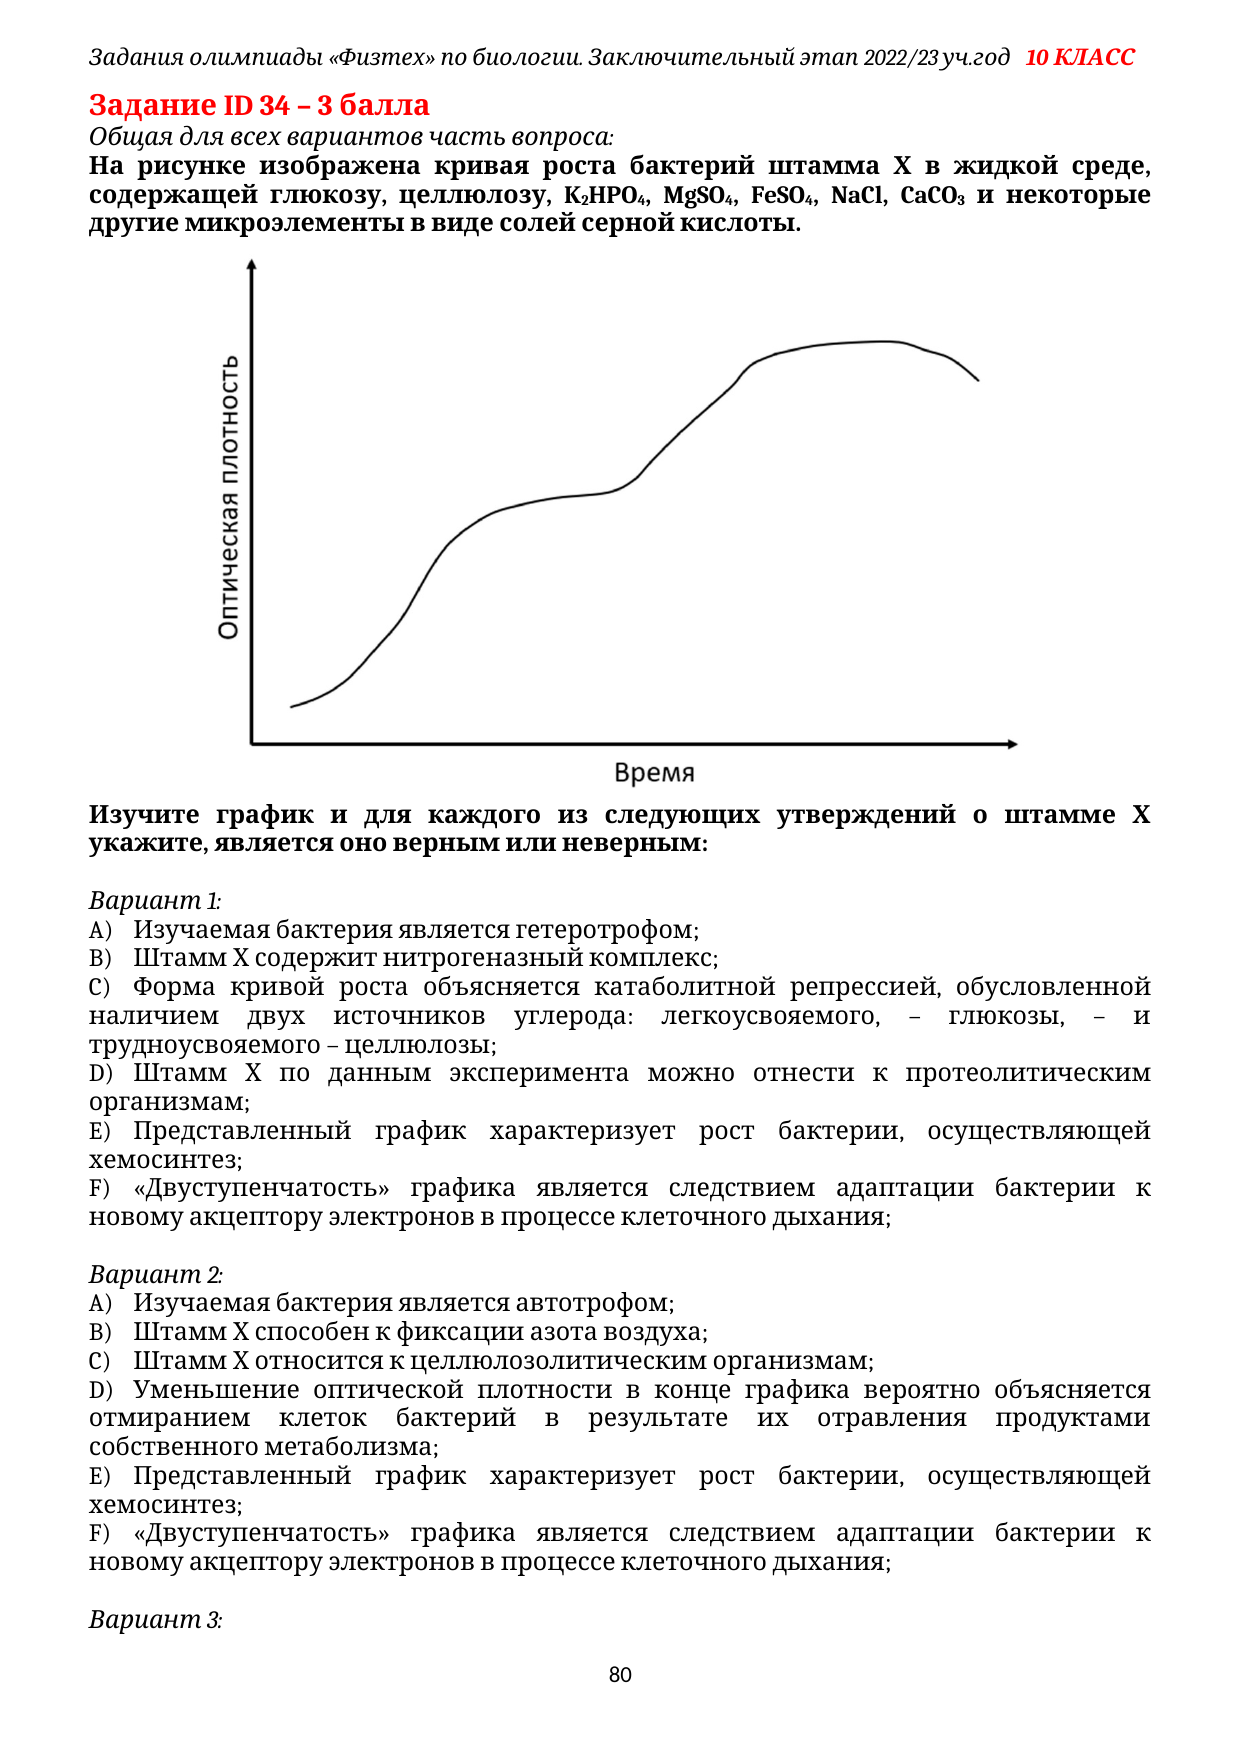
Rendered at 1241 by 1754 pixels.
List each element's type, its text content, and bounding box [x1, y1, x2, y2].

list Уменьшение оптической плотности в конце графика вероятно объясняется отмиранием клеток бактерий в результате их отравления продуктами собственного метаболизма; [89, 1376, 1152, 1462]
list «Двуступенчатость» графика является следствием адаптации бактерии к новому акцептору электронов в процессе клеточного дыхания; [89, 1519, 1152, 1577]
text Изучите график и для каждого из следующих утверждений о штамме Х укажите, является оно верным или неверным: [89, 801, 1152, 858]
text Вариант 1: [89, 887, 1152, 916]
list Представленный график характеризует рост бактерии, осуществляющей хемосинтез; [89, 1462, 1152, 1519]
list Форма кривой роста объясняется катаболитной репрессией, обусловленной наличием двух источников углерода: легкоусвояемого, – глюкозы, – и трудноусвояемого – целлюлозы; [89, 973, 1152, 1059]
list Штамм Х содержит нитрогеназный комплекс; [89, 944, 1152, 973]
list «Двуступенчатость» графика является следствием адаптации бактерии к новому акцептору электронов в процессе клеточного дыхания; [89, 1174, 1152, 1232]
text Общая для всех вариантов часть вопроса: [89, 123, 1152, 152]
list Штамм Х по данным эксперимента можно отнести к протеолитическим организмам; [89, 1059, 1152, 1117]
text На рисунке изображена кривая роста бактерий штамма Х в жидкой среде, содержащей глюкозу, целлюлозу, K2HPO4, MgSO4, FeSO4, NaCl, CaCO3 и некоторые другие микроэлементы в виде солей серной кислоты. [89, 152, 1152, 238]
text Задание ID 34 – 3 балла [89, 89, 1152, 123]
picture [189, 238, 1051, 801]
text Вариант 2: [89, 1261, 1152, 1289]
list Изучаемая бактерия является автотрофом; [89, 1289, 1152, 1318]
list Изучаемая бактерия является гетеротрофом; [89, 916, 1152, 944]
list Представленный график характеризует рост бактерии, осуществляющей хемосинтез; [89, 1117, 1152, 1174]
list Штамм Х относится к целлюлозолитическим организмам; [89, 1347, 1152, 1376]
text Вариант 3: [89, 1606, 1152, 1634]
list Штамм Х способен к фиксации азота воздуха; [89, 1318, 1152, 1347]
